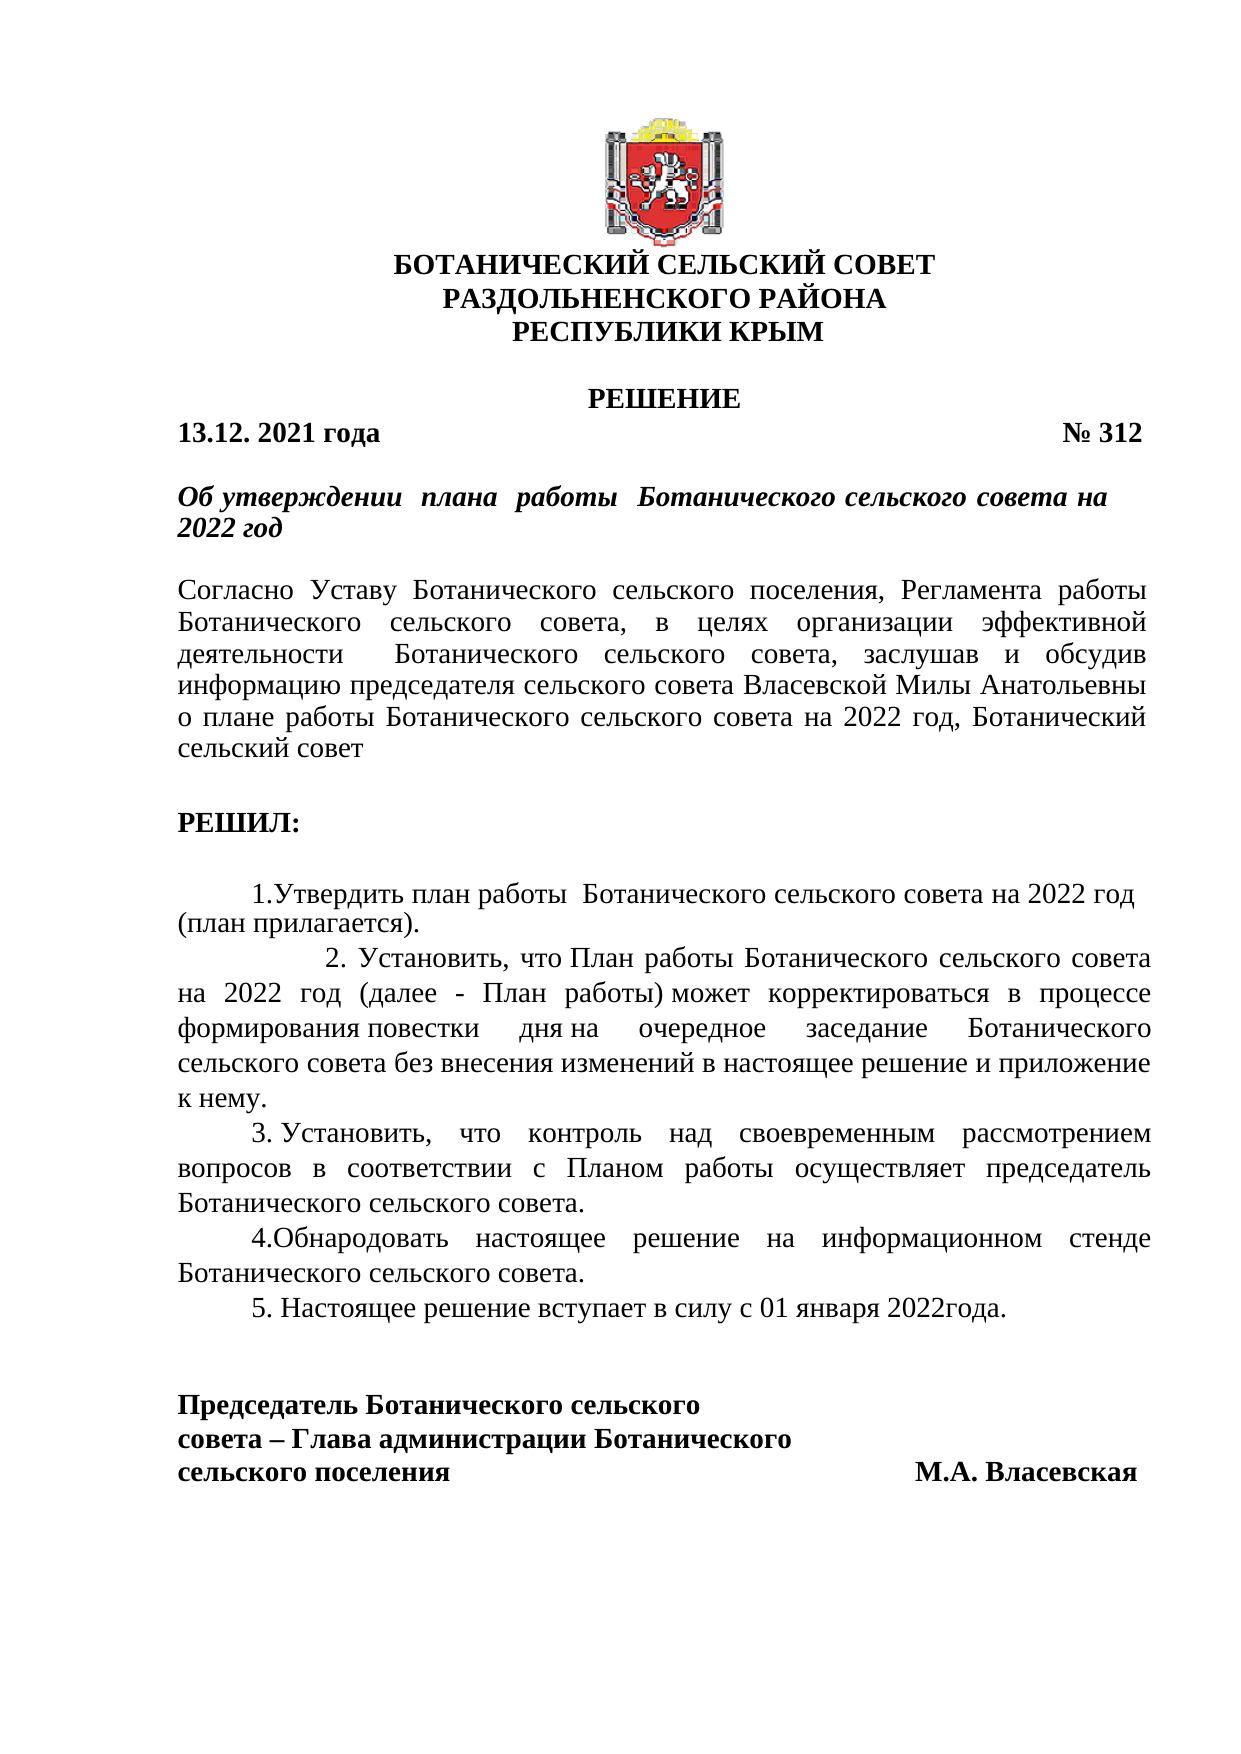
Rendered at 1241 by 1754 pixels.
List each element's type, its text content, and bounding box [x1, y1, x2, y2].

text Об утверждении плана работы Ботанического сельского совета на 2022 год [177, 482, 1107, 544]
text сельского поселения М.А. Власевская [177, 1454, 1155, 1521]
text РЕШИЛ: [177, 806, 1152, 839]
text 4.Обнародовать настоящее решение на информационном стенде Ботанического сельского совета. [177, 1219, 1152, 1289]
text 5. Настоящее решение вступает в силу с 01 января 2022года. [177, 1289, 1152, 1324]
text 3. Установить, что контроль над своевременным рассмотрением вопросов в соответствии с Планом работы осуществляет председатель Ботанического сельского совета. [177, 1114, 1152, 1219]
text Согласно Уставу Ботанического сельского поселения, Регламента работы Ботанического сельского совета, в целях организации эффективной деятельности Ботанического сельского совета, заслушав и обсудив информацию председателя сельского совета Власевской Милы Анатольевны о плане работы Ботанического сельского совета на 2022 год, Ботанический сельский совет [177, 575, 1147, 764]
text РАЗДОЛЬНЕНСКОГО РАЙОНА [177, 281, 1152, 314]
text 13.12. 2021 года № 312 [177, 415, 1152, 448]
text 2. Установить, что План работы Ботанического сельского совета на 2022 год (далее - План работы) может корректироваться в процессе формирования повестки дня на очередное заседание Ботанического сельского совета без внесения изменений в настоящее решение и приложение к нему. [177, 939, 1152, 1114]
text 1.Утвердить план работы Ботанического сельского совета на 2022 год (план прилагается). [177, 879, 1135, 939]
text совета – Глава администрации Ботанического [177, 1421, 1155, 1454]
picture [605, 118, 724, 248]
text РЕСПУБЛИКИ КРЫМ [177, 314, 1152, 348]
text БОТАНИЧЕСКИЙ СЕЛЬСКИЙ СОВЕТ [177, 247, 1152, 281]
text РЕШЕНИЕ [177, 381, 1152, 415]
text Председатель Ботанического сельского [177, 1387, 1155, 1421]
